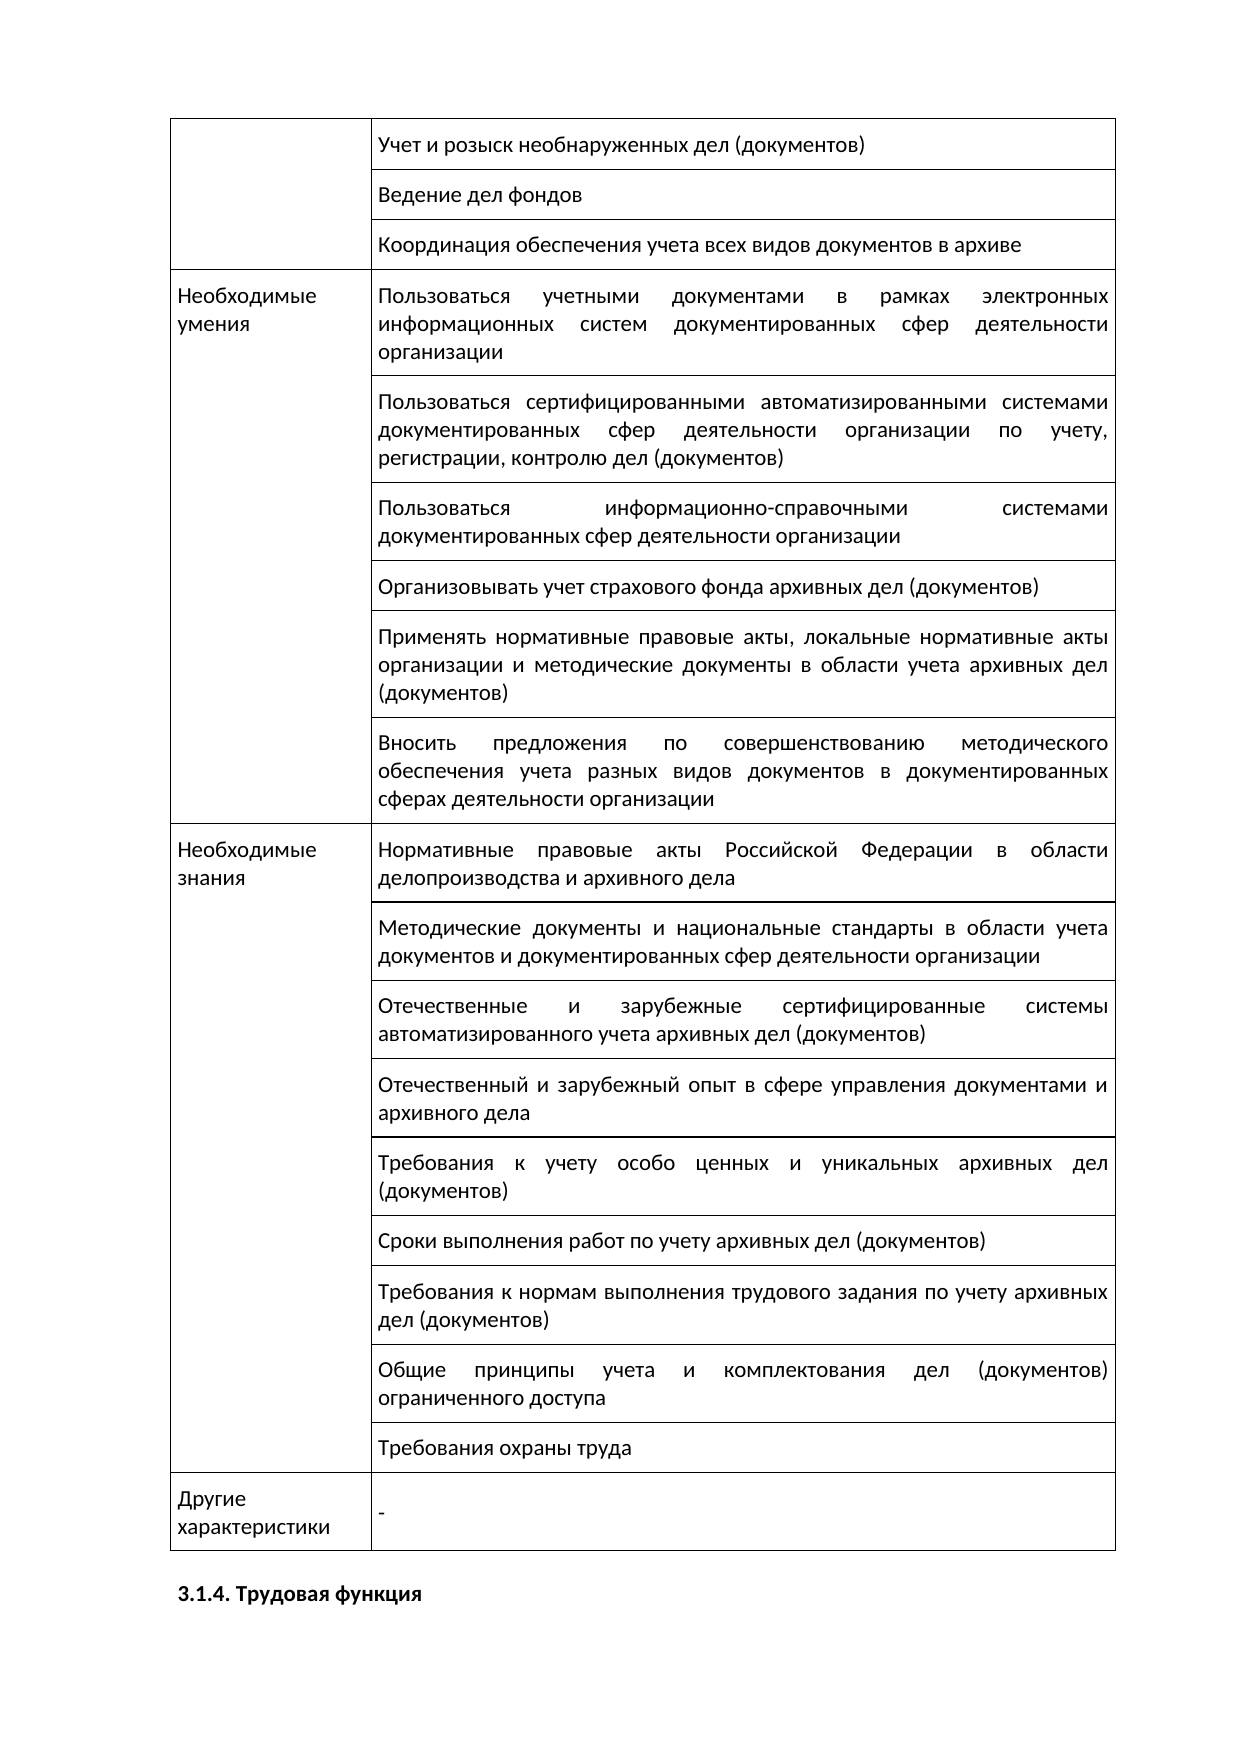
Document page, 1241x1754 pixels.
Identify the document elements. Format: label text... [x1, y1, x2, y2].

table_cell Организовывать учет страхового фонда архивных дел (документов) [372, 561, 1115, 610]
table_cell Пользоваться информационно-справочными системами документированных сфер деятельности организации [372, 483, 1115, 560]
table_cell Применять нормативные правовые акты, локальные нормативные акты организации и методические документы в области учета архивных дел (документов) [372, 611, 1115, 717]
table_cell Нормативные правовые акты Российской Федерации в области делопроизводства и архивного дела [372, 824, 1115, 901]
table_cell Сроки выполнения работ по учету архивных дел (документов) [372, 1216, 1115, 1265]
table_cell Учет и розыск необнаруженных дел (документов) [372, 119, 1115, 168]
table_cell Отечественный и зарубежный опыт в сфере управления документами и архивного дела [372, 1059, 1115, 1136]
table_cell Пользоваться учетными документами в рамках электронных информационных систем документированных сфер деятельности организации [372, 270, 1115, 375]
table_cell Требования охраны труда [372, 1423, 1115, 1472]
table_cell Пользоваться сертифицированными автоматизированными системами документированных сфер деятельности организации по учету, регистрации, контролю дел (документов) [372, 376, 1115, 482]
table_cell Необходимые умения [171, 270, 371, 823]
table_cell Общие принципы учета и комплектования дел (документов) ограниченного доступа [372, 1345, 1115, 1422]
table_cell Другие характеристики [171, 1473, 371, 1550]
table_cell Отечественные и зарубежные сертифицированные системы автоматизированного учета архивных дел (документов) [372, 981, 1115, 1058]
table_cell Требования к учету особо ценных и уникальных архивных дел (документов) [372, 1138, 1115, 1215]
table_cell Координация обеспечения учета всех видов документов в архиве [372, 220, 1115, 269]
title 3.1.4. Трудовая функция [177, 1579, 1152, 1607]
table_cell Необходимые знания [171, 824, 371, 1472]
table_cell Требования к нормам выполнения трудового задания по учету архивных дел (документов) [372, 1266, 1115, 1343]
table_cell - [372, 1473, 1115, 1550]
table_cell Ведение дел фондов [372, 170, 1115, 219]
table_cell Методические документы и национальные стандарты в области учета документов и документированных сфер деятельности организации [372, 903, 1115, 980]
table_cell Вносить предложения по совершенствованию методического обеспечения учета разных видов документов в документированных сферах деятельности организации [372, 718, 1115, 823]
